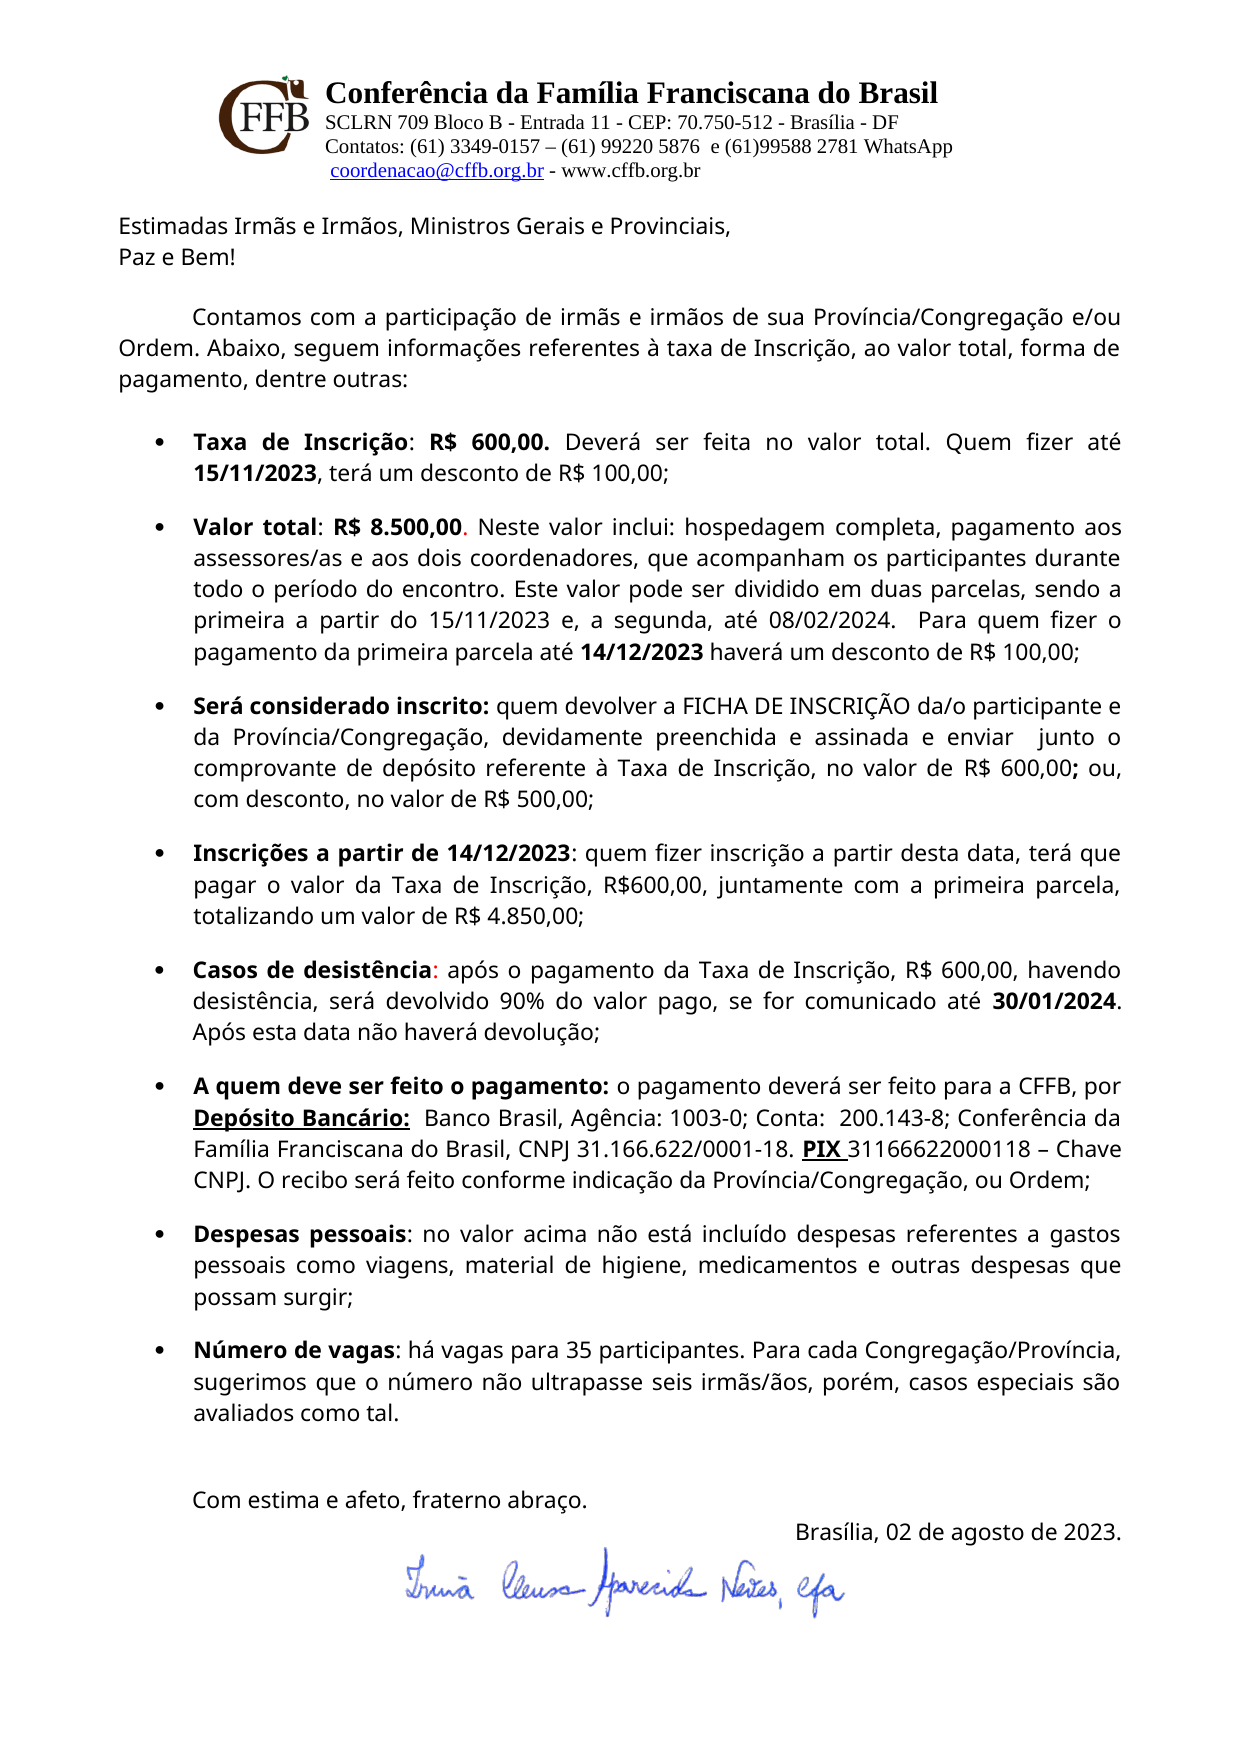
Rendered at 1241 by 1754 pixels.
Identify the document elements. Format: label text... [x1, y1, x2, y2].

picture [373, 1547, 854, 1675]
list Inscrições a partir de 14/12/2023: quem fizer inscrição a partir desta data, terá que pagar o valor da Taxa de Inscrição, R$600,00, juntamente com a primeira parcela, totalizando um valor de R$ 4.850,00; [156, 837, 1122, 931]
text Brasília, 02 de agosto de 2023. [118, 1516, 1122, 1547]
list Casos de desistência: após o pagamento da Taxa de Inscrição, R$ 600,00, havendo desistência, será devolvido 90% do valor pago, se for comunicado até 30/01/2024. Após esta data não haverá devolução; [155, 954, 1122, 1048]
text Estimadas Irmãs e Irmãos, Ministros Gerais e Provinciais, [118, 210, 1122, 241]
list Valor total: R$ 8.500,00. Neste valor inclui: hospedagem completa, pagamento aos assessores/as e aos dois coordenadores, que acompanham os participantes durante todo o período do encontro. Este valor pode ser dividido em duas parcelas, sendo a primeira a partir do 15/11/2023 e, a segunda, até 08/02/2024. Para quem fizer o pagamento da primeira parcela até 14/12/2023 haverá um desconto de R$ 100,00; [156, 511, 1122, 667]
picture [216, 73, 311, 156]
list Despesas pessoais: no valor acima não está incluído despesas referentes a gastos pessoais como viagens, material de higiene, medicamentos e outras despesas que possam surgir; [156, 1218, 1122, 1312]
list Número de vagas: há vagas para 35 participantes. Para cada Congregação/Província, sugerimos que o número não ultrapasse seis irmãs/ãos, porém, casos especiais são avaliados como tal. [156, 1334, 1122, 1428]
list A quem deve ser feito o pagamento: o pagamento deverá ser feito para a CFFB, por Depósito Bancário: Banco Brasil, Agência: 1003-0; Conta: 200.143-8; Conferência da Família Franciscana do Brasil, CNPJ 31.166.622/0001-18. PIX 31166622000118 – Chave CNPJ. O recibo será feito conforme indicação da Província/Congregação, ou Ordem; [156, 1070, 1122, 1195]
text Com estima e afeto, fraterno abraço. [118, 1484, 1122, 1516]
text Contamos com a participação de irmãs e irmãos de sua Província/Congregação e/ou Ordem. Abaixo, seguem informações referentes à taxa de Inscrição, ao valor total, forma de pagamento, dentre outras: [118, 301, 1122, 394]
list Taxa de Inscrição: R$ 600,00. Deverá ser feita no valor total. Quem fizer até 15/11/2023, terá um desconto de R$ 100,00; [156, 426, 1122, 488]
list Será considerado inscrito: quem devolver a FICHA DE INSCRIÇÃO da/o participante e da Província/Congregação, devidamente preenchida e assinada e enviar junto o comprovante de depósito referente à Taxa de Inscrição, no valor de R$ 600,00; ou, com desconto, no valor de R$ 500,00; [156, 690, 1122, 815]
text Paz e Bem! [118, 241, 1122, 272]
